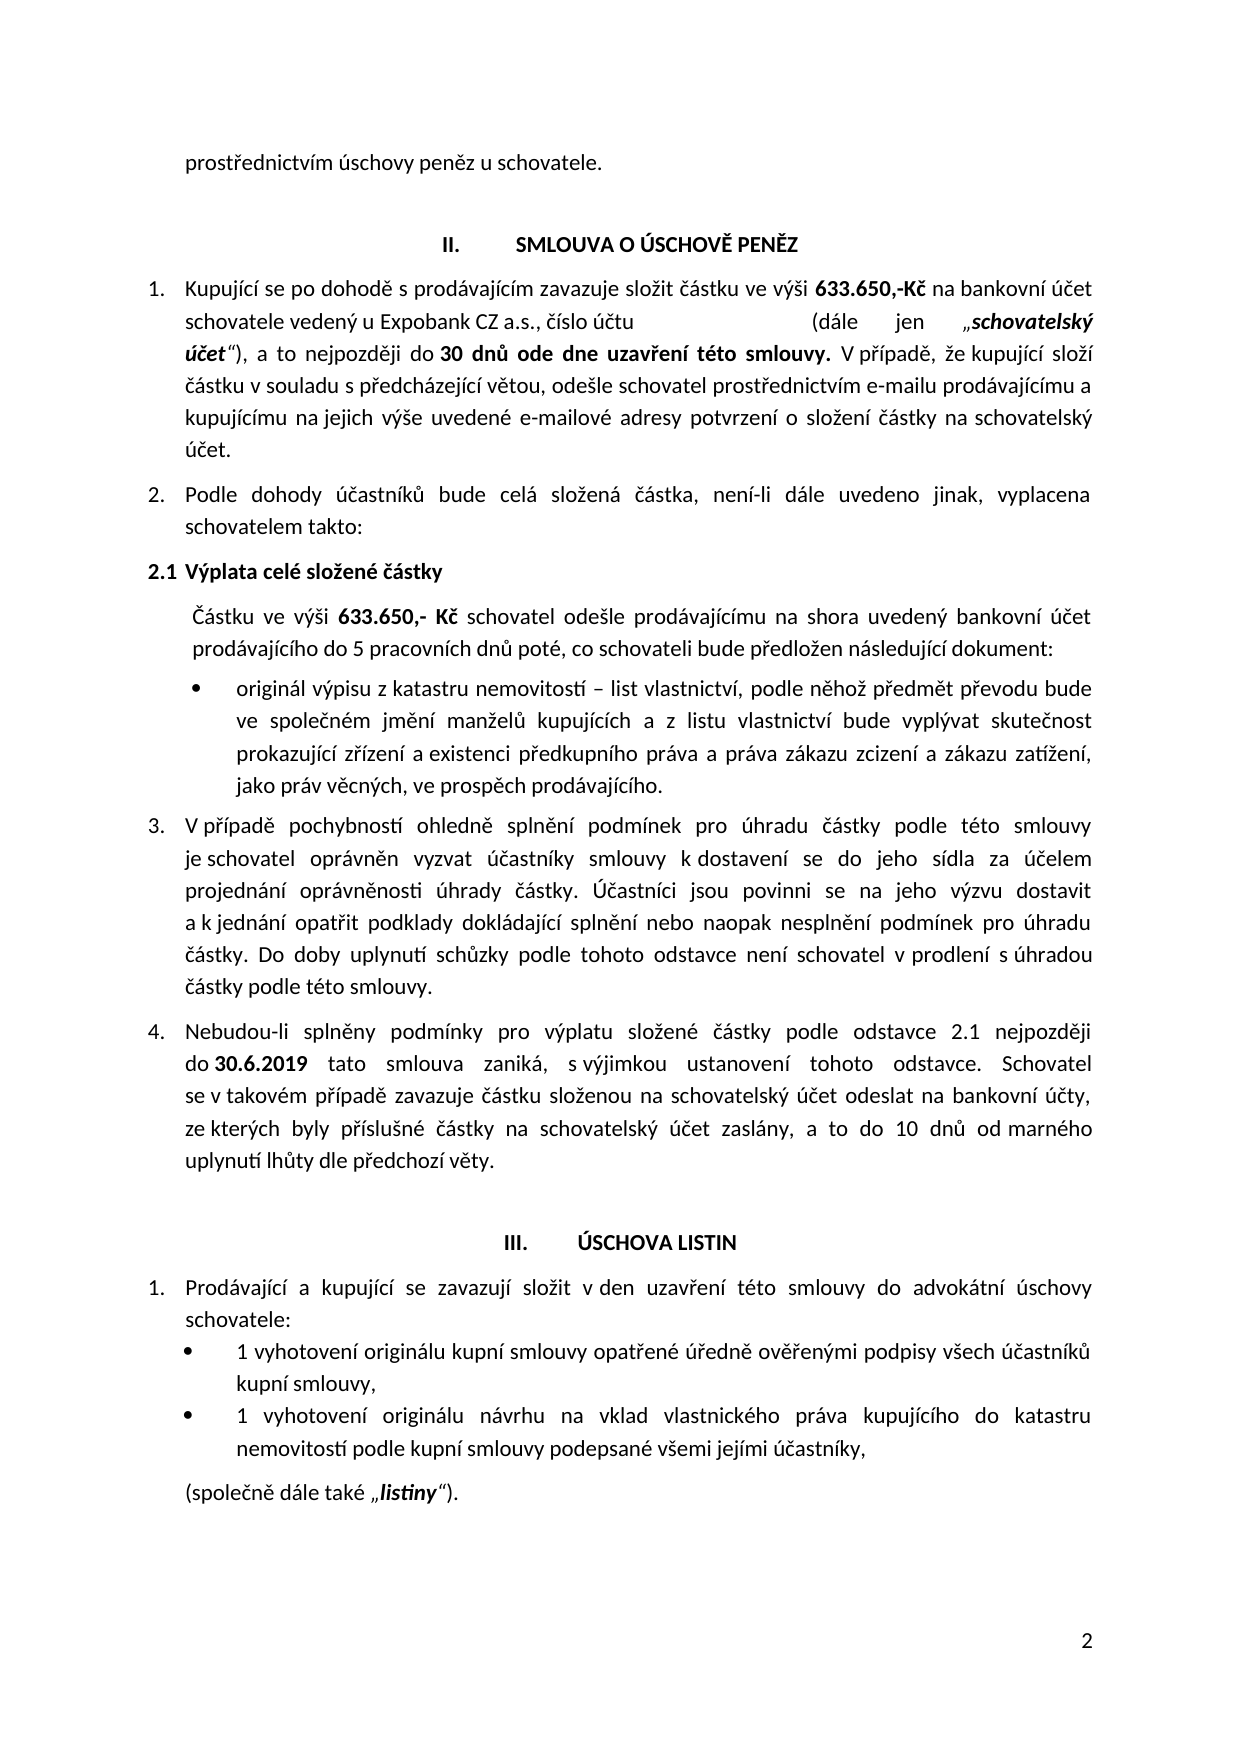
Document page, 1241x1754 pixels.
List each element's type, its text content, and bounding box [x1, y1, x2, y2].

list originál výpisu z katastru nemovitostí – list vlastnictví, podle něhož předmět převodu bude ve společném jmění manželů kupujících a z listu vlastnictví bude vyplývat skutečnost prokazující zřízení a existenci předkupního práva a práva zákazu zcizení a zákazu zatížení, jako práv věcných, ve prospěch prodávajícího. [192, 674, 1093, 799]
subtitle SMLOUVA O ÚSCHOVĚ PENĚZ [148, 230, 1093, 258]
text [185, 148, 1093, 176]
text (společně dále také „listiny“). [185, 1478, 1093, 1506]
list Nebudou-li splněny podmínky pro výplatu složené částky podle odstavce 2.1 nejpozději do tato smlouva zaniká, s výjimkou ustanovení tohoto odstavce. Schovatel se v takovém případě zavazuje částku složenou na schovatelský účet odeslat na bankovní účty, ze kterých byly příslušné částky na schovatelský účet zaslány, a to do 10 dnů od marného uplynutí lhůty dle předchozí věty. [148, 1017, 1093, 1174]
list 1 vyhotovení originálu návrhu na vklad vlastnického práva kupujícího do katastru nemovitostí podle kupní smlouvy podepsané všemi jejími účastníky, [184, 1402, 1093, 1462]
subtitle ÚSCHOVA LISTIN [148, 1228, 1093, 1256]
list Kupující se po dohodě s prodávajícím zavazuje složit částku ve výši 633.650,-Kč na bankovní účet schovatele vedený u Expobank CZ a.s., číslo účtu (dále jen „schovatelský účet“), a to nejpozději do 30 dnů ode dne uzavření této smlouvy. V případě, že kupující složí částku v souladu s předcházející větou, odešle schovatel prostřednictvím e-mailu prodávajícímu a kupujícímu na jejich výše uvedené e-mailové adresy potvrzení o složení částky na schovatelský účet. [148, 274, 1093, 463]
list 1 vyhotovení originálu kupní smlouvy opatřené úředně ověřenými podpisy všech účastníků kupní smlouvy, [184, 1337, 1093, 1397]
list V případě pochybností ohledně splnění podmínek pro úhradu částky podle této smlouvy je schovatel oprávněn vyzvat účastníky smlouvy k dostavení se do jeho sídla za účelem projednání oprávněnosti úhrady částky. Účastníci jsou povinni se na jeho výzvu dostavit a k jednání opatřit podklady dokládající splnění nebo naopak nesplnění podmínek pro úhradu částky. Do doby uplynutí schůzky podle tohoto odstavce není schovatel v prodlení s úhradou částky podle této smlouvy. [148, 812, 1093, 1001]
text Částku ve výši 633.650,- Kč schovatel odešle prodávajícímu na shora uvedený bankovní účet prodávajícího do 5 pracovních dnů poté, co schovateli bude předložen následující dokument: [192, 602, 1093, 662]
list Podle dohody účastníků bude celá složená částka, není-li dále uvedeno jinak, vyplacena schovatelem takto: [148, 480, 1093, 540]
list Výplata celé složené částky [148, 557, 1093, 585]
list Prodávající a kupující se zavazují složit v den uzavření této smlouvy do advokátní úschovy schovatele: [148, 1273, 1093, 1333]
